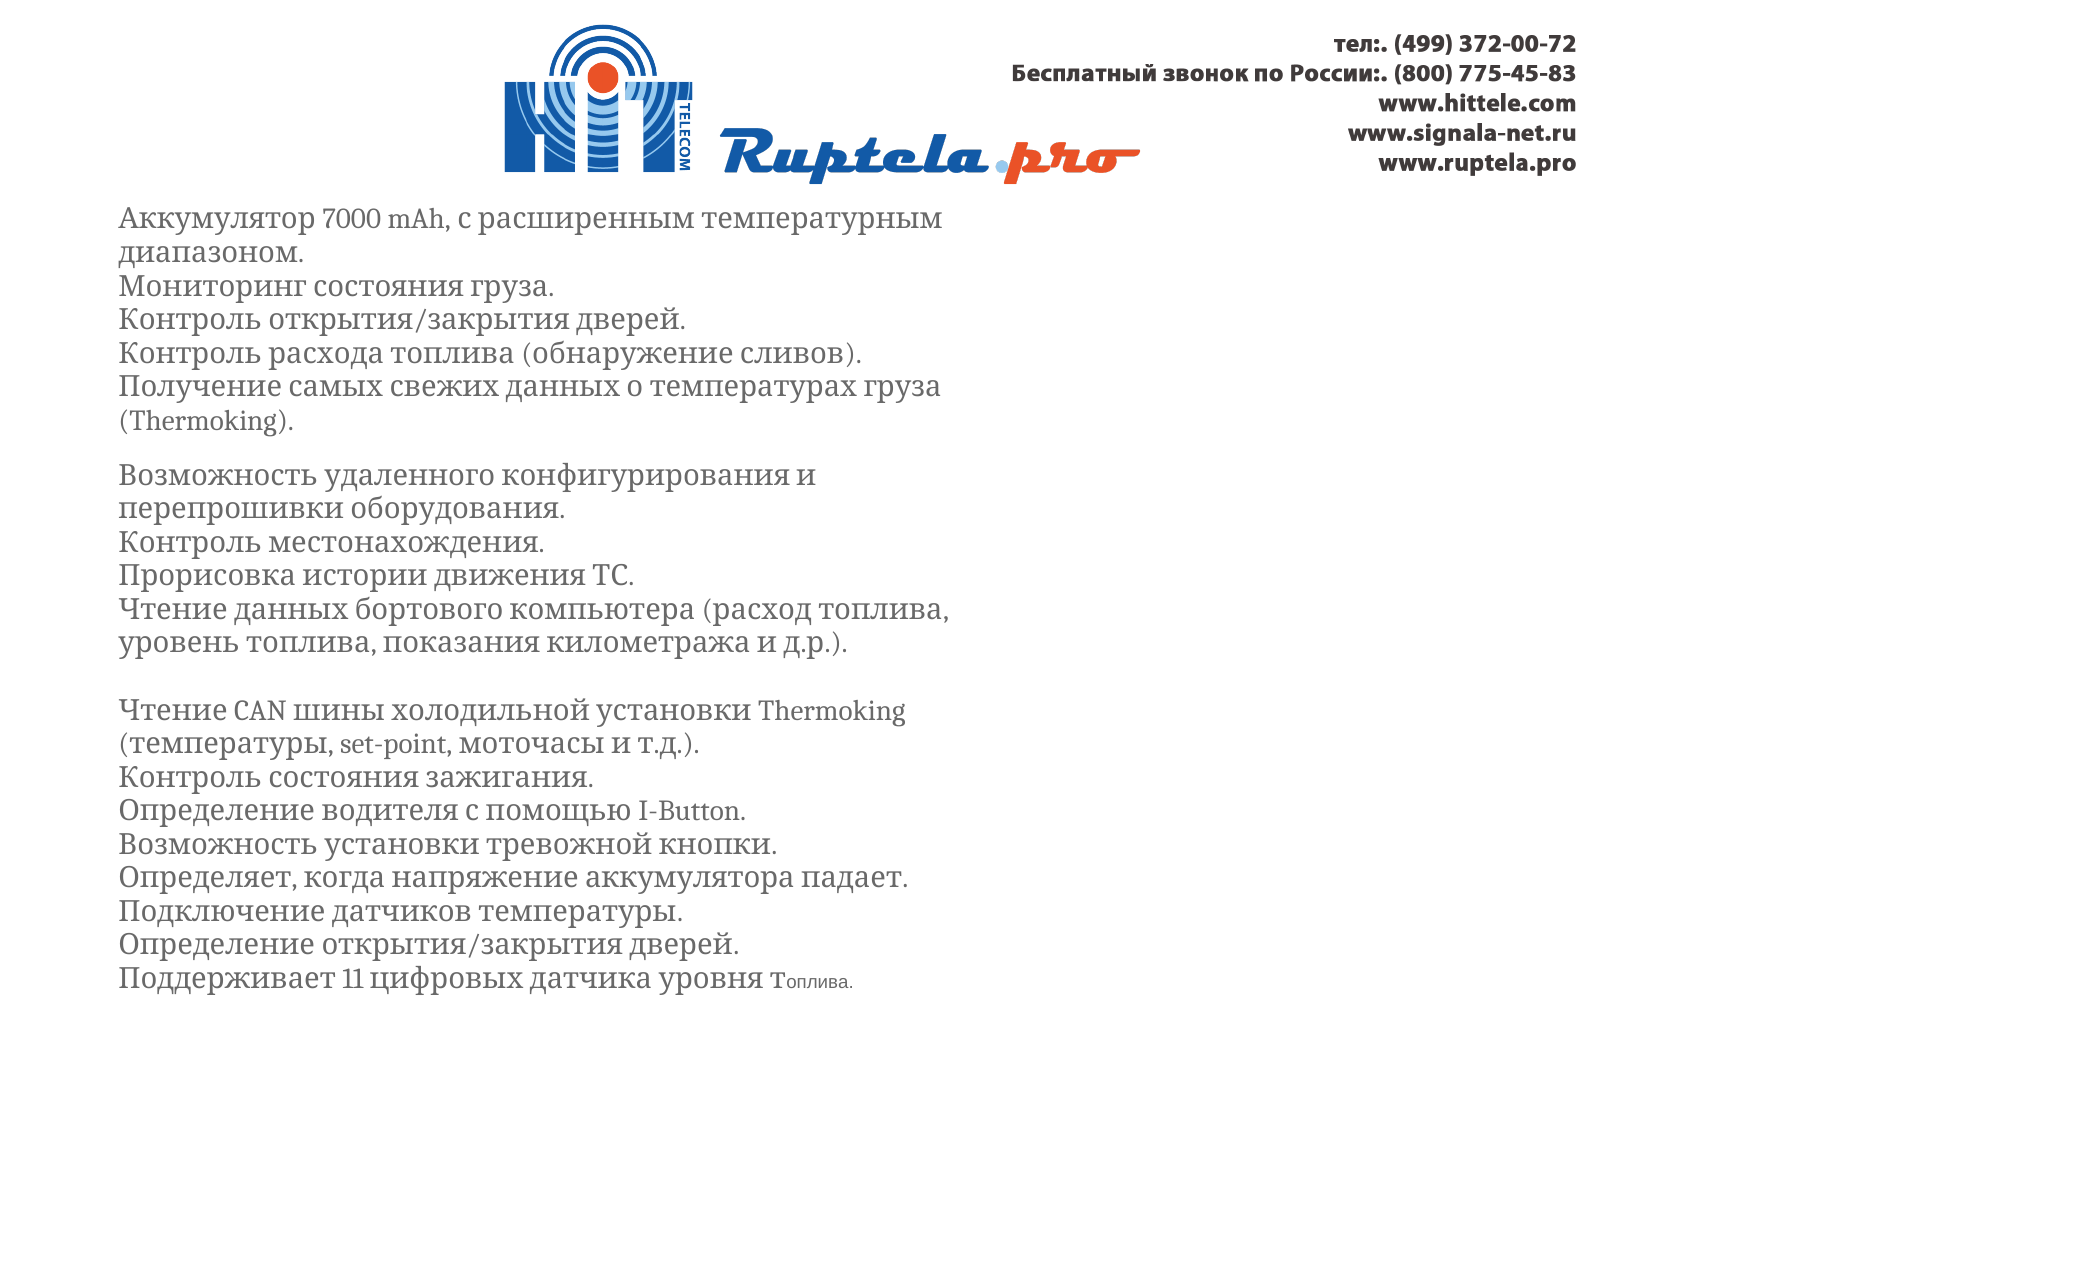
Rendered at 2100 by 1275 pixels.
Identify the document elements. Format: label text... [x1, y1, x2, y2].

text Подключение датчиков температуры. [118, 895, 1013, 928]
text Определяет, когда напряжение аккумулятора падает. [118, 861, 1013, 895]
text Контроль местонахождения. [118, 526, 1013, 559]
text Определение открытия/закрытия дверей. [118, 928, 1013, 962]
text Аккумулятор 7000 mAh, с расширенным температурным диапазоном. [118, 203, 1013, 270]
text Мониторинг состояния груза. [118, 270, 1013, 303]
text Возможность удаленного конфигурирования и перепрошивки оборудования. [118, 459, 1013, 526]
text Поддерживает 11 цифровых датчика уровня топлива. [118, 962, 1013, 996]
text Чтение данных бортового компьютера (расход топлива, уровень топлива, показания километража и д.р.). [118, 593, 1013, 660]
picture [488, 0, 1597, 203]
text Возможность установки тревожной кнопки. [118, 828, 1013, 861]
text Контроль открытия/закрытия дверей. [118, 303, 1013, 337]
text Определение водителя с помощью I-Button. [118, 794, 1013, 828]
text Чтение CAN шины холодильной установки Thermoking (температуры, set-point, моточасы и т.д.). [118, 694, 1013, 761]
text Прорисовка истории движения ТС. [118, 559, 1013, 593]
text Получение самых свежих данных о температурах груза (Thermoking). [118, 370, 1013, 437]
text Контроль состояния зажигания. [118, 761, 1013, 794]
text Контроль расхода топлива (обнаружение сливов). [118, 337, 1013, 370]
